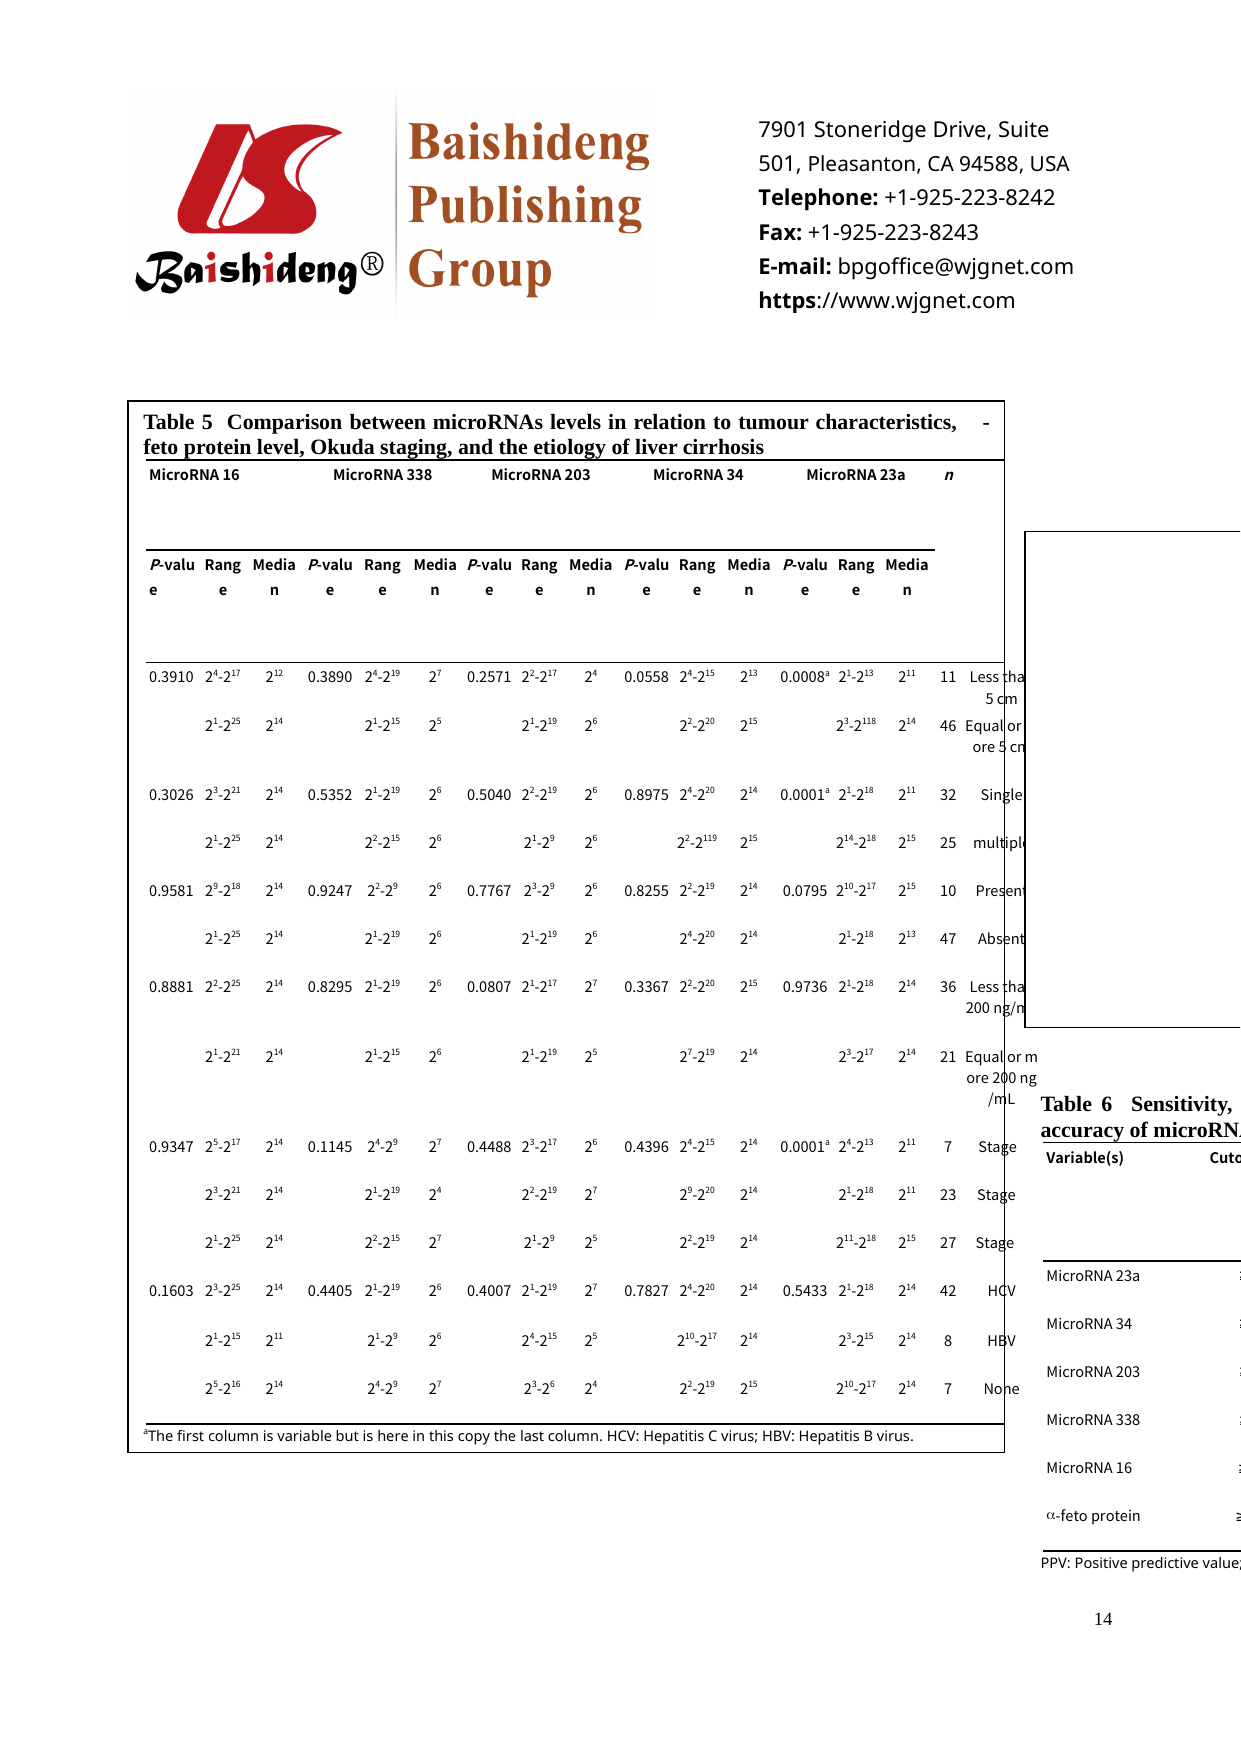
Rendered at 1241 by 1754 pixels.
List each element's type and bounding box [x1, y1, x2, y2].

picture [128, 88, 658, 321]
